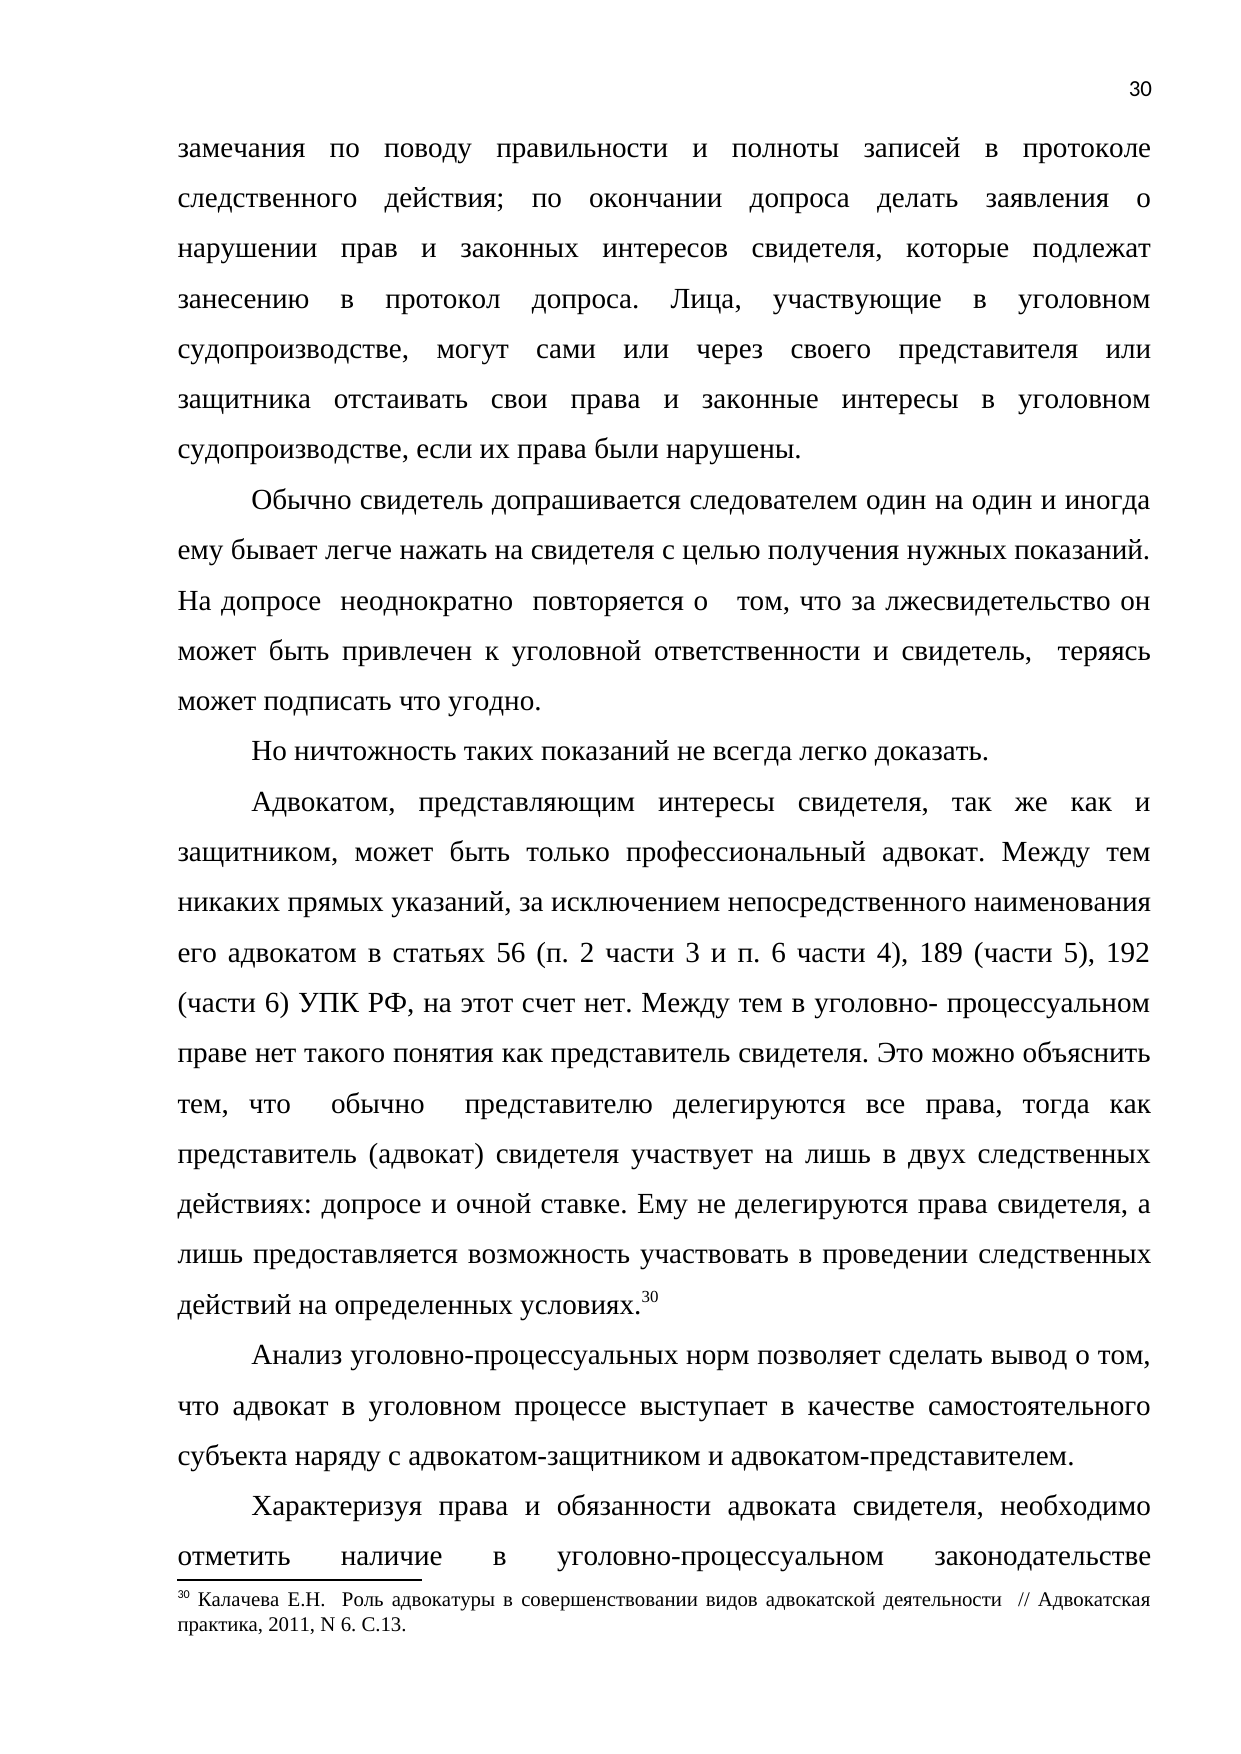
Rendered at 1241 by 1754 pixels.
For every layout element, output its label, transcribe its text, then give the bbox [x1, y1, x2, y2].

text Обычно свидетель допрашивается следователем один на один и иногда ему бывает легче нажать на свидетеля с целью получения нужных показаний. На допросе неоднократно повторяется о том, что за лжесвидетельство он может быть привлечен к уголовной ответственности и свидетель, теряясь может подписать что угодно. [177, 482, 1152, 717]
text Анализ уголовно-процессуальных норм позволяет сделать вывод о том, что адвокат в уголовном процессе выступает в качестве самостоятельного субъекта наряду с адвокатом-защитником и адвокатом-представителем. [177, 1337, 1152, 1471]
text Адвокатом, представляющим интересы свидетеля, так же как и защитником, может быть только профессиональный адвокат. Между тем никаких прямых указаний, за исключением непосредственного наименования его адвокатом в статьях 56 (п. 2 части 3 и п. 6 части 4), 189 (части 5), 192 (части 6) УПК РФ, на этот счет нет. Между тем в уголовно- процессуальном праве нет такого понятия как представитель свидетеля. Это можно объяснить тем, что обычно представителю делегируются все права, тогда как представитель (адвокат) свидетеля участвует на лишь в двух следственных действиях: допросе и очной ставке. Ему не делегируются права свидетеля, а лишь предоставляется возможность участвовать в проведении следственных действий на определенных условиях. [177, 784, 1152, 1321]
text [177, 130, 1152, 465]
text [177, 1488, 1152, 1572]
text Но ничтожность таких показаний не всегда легко доказать. [177, 733, 1152, 767]
